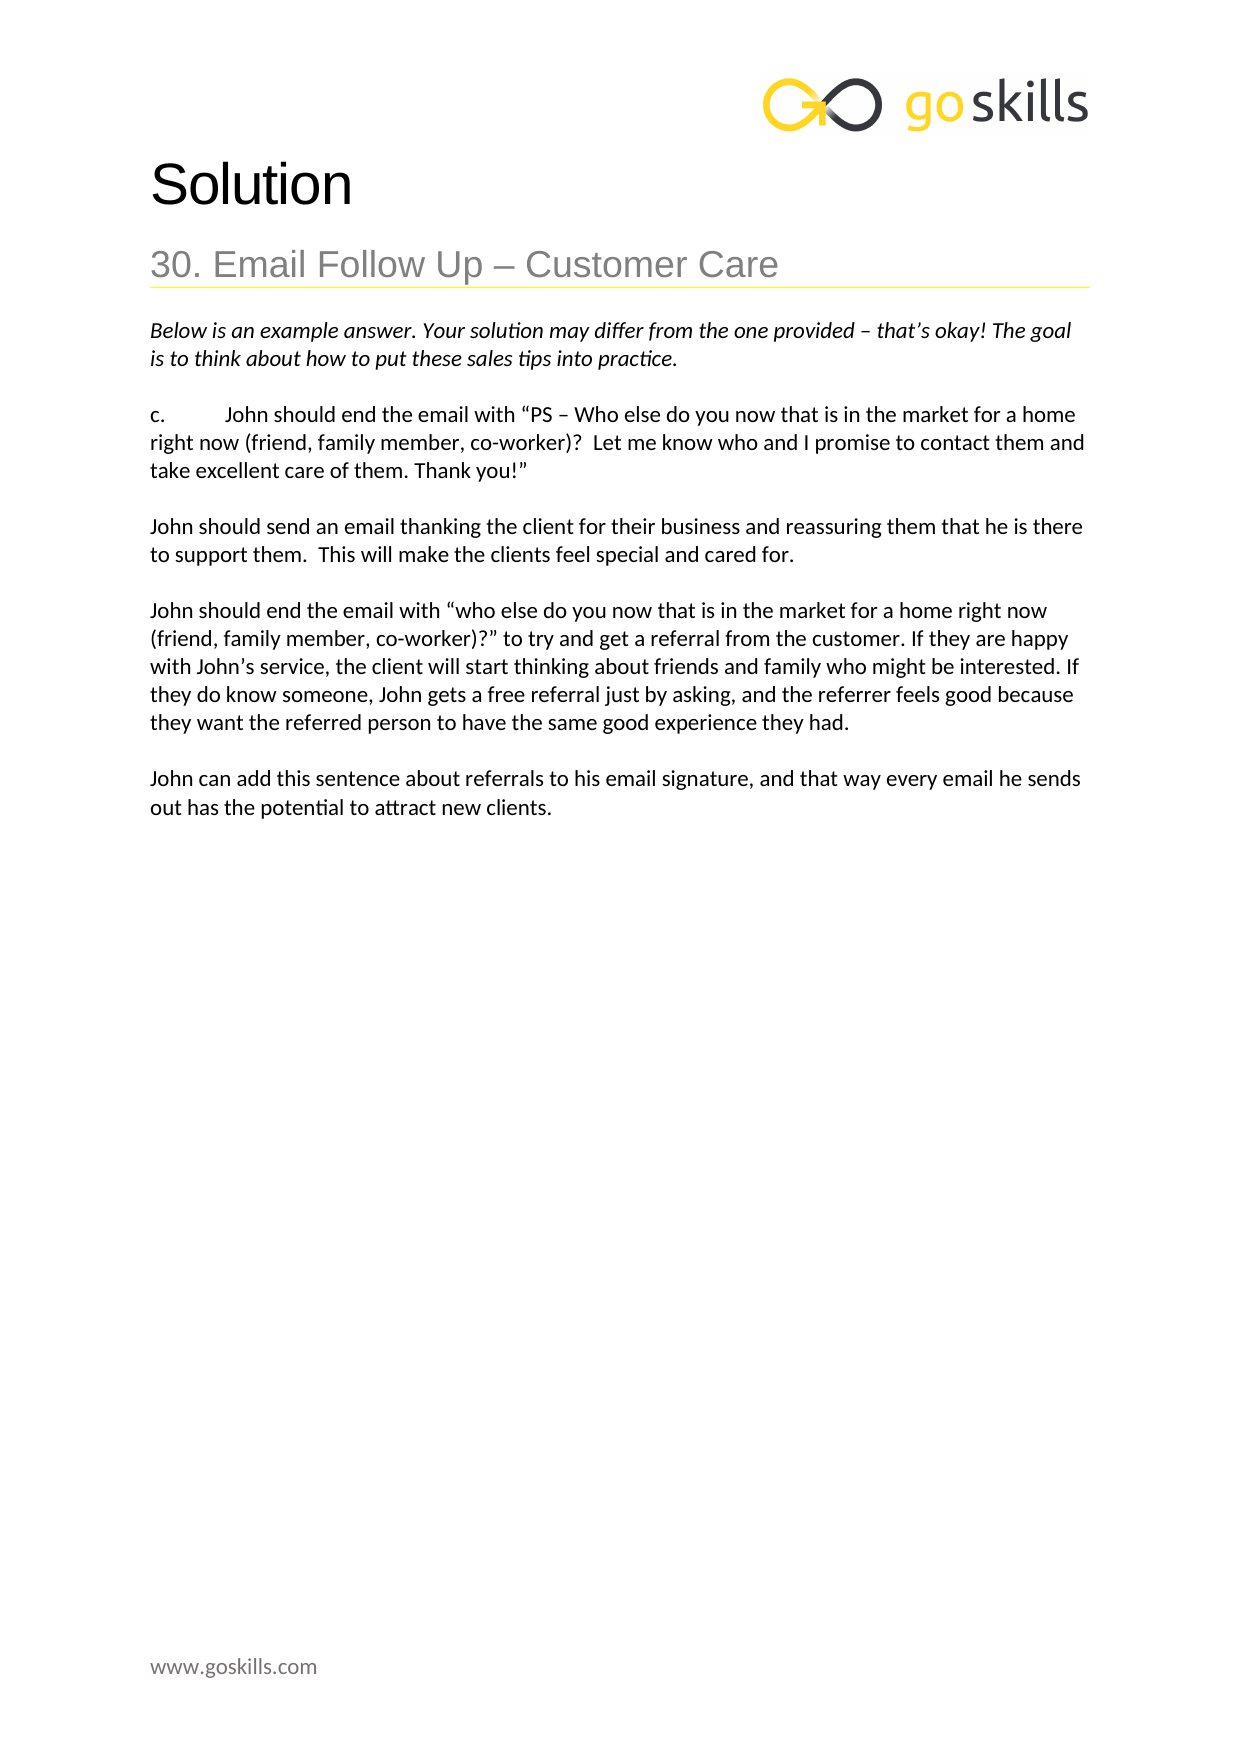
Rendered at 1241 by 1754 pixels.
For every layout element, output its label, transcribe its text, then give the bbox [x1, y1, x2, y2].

title Solution [150, 150, 1090, 217]
subtitle 30. Email Follow Up – Customer Care [150, 242, 1090, 287]
text c. John should end the email with “PS – Who else do you now that is in the market for a home right now (friend, family member, co-worker)? Let me know who and I promise to contact them and take excellent care of them. Thank you!” [150, 400, 1090, 484]
text John can add this sentence about referrals to his email signature, and that way every email he sends out has the potential to attract new clients. [150, 764, 1090, 821]
picture [760, 73, 1091, 135]
text John should end the email with “who else do you now that is in the market for a home right now (friend, family member, co-worker)?” to try and get a referral from the customer. If they are happy with John’s service, the client will start thinking about friends and family who might be interested. If they do know someone, John gets a free referral just by asking, and the referrer feels good because they want the referred person to have the same good experience they had. [150, 596, 1090, 737]
text John should send an email thanking the client for their business and reassuring them that he is there to support them. This will make the clients feel special and cared for. [150, 512, 1090, 568]
text Below is an example answer. Your solution may differ from the one provided – that’s okay! The goal is to think about how to put these sales tips into practice. [150, 316, 1090, 372]
